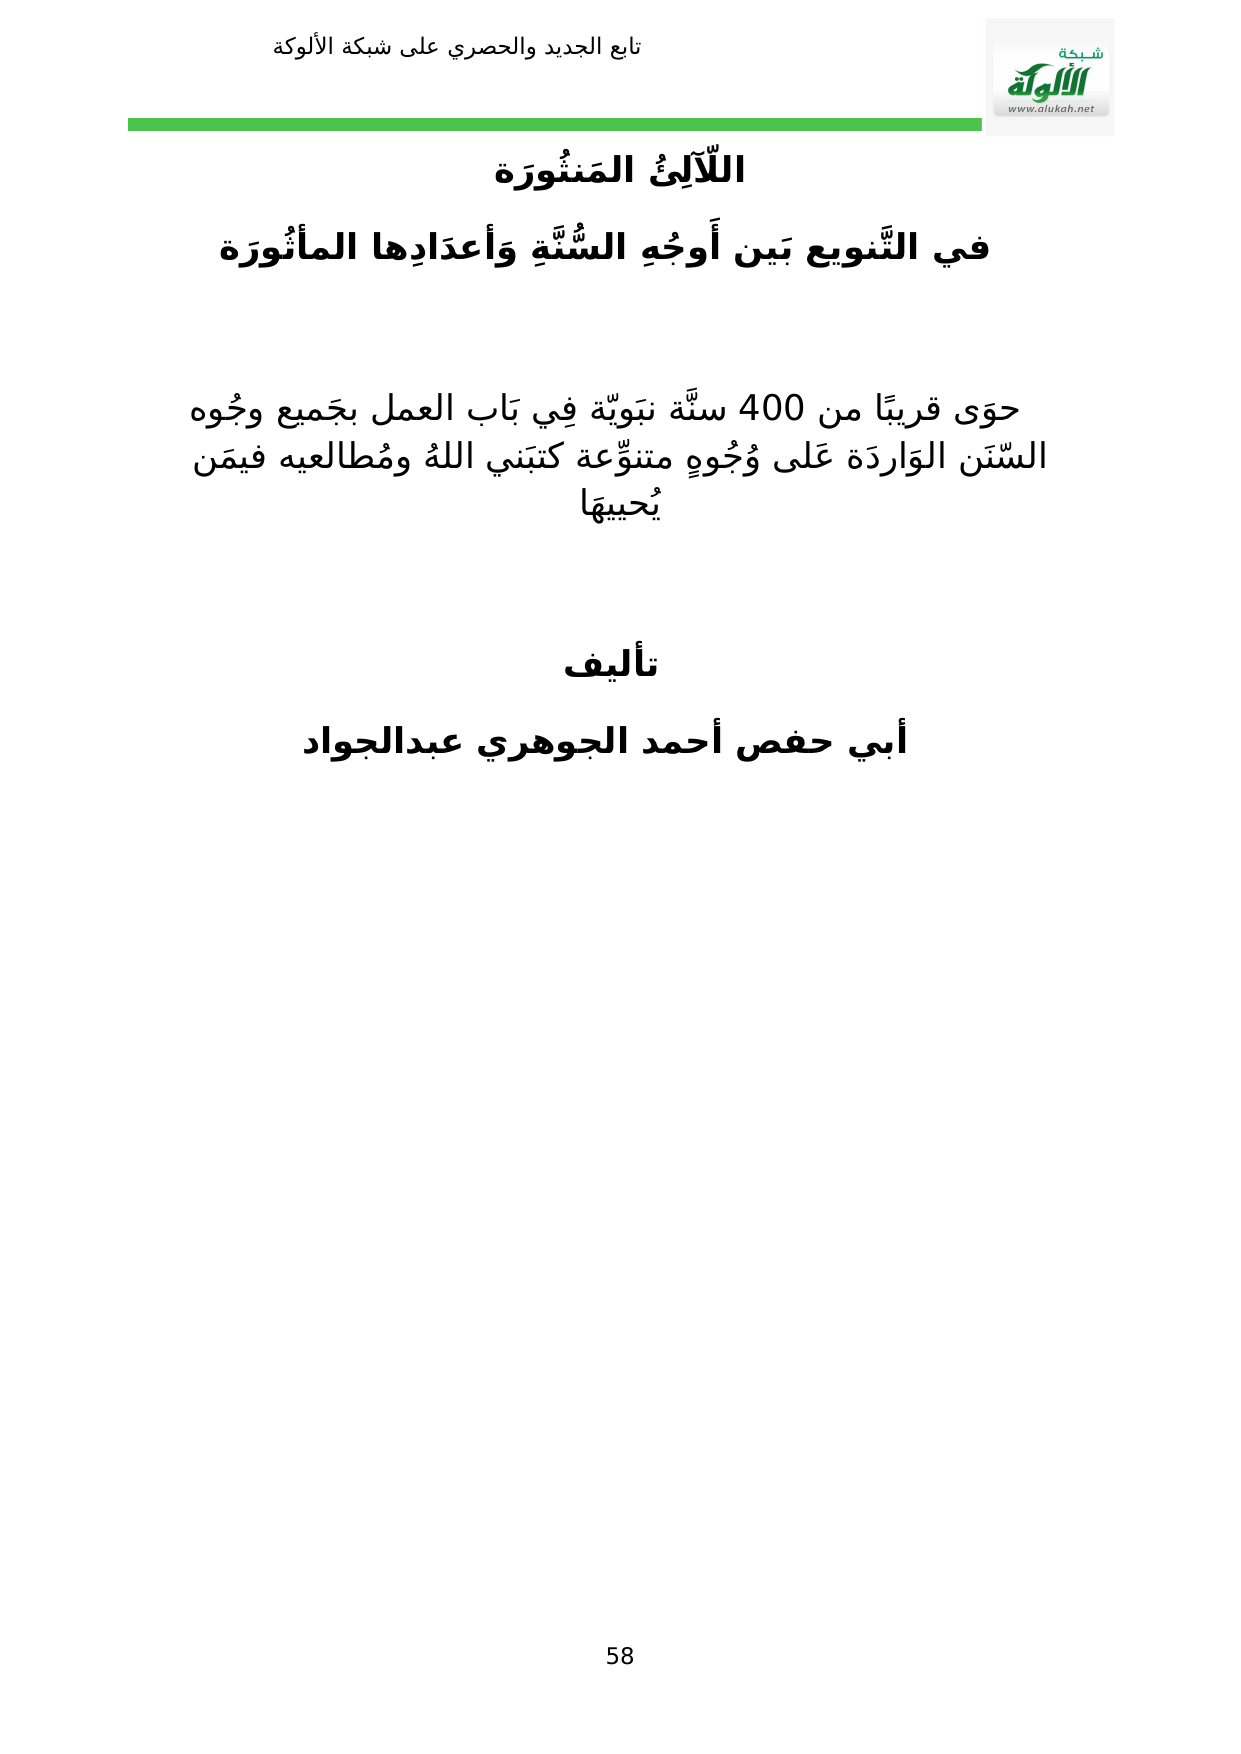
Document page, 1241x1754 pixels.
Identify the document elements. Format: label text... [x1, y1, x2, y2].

text تأليف [150, 644, 1090, 685]
text في التَّنويع بَين أَوجُهِ السُّنَّةِ وَأعدَادِها المأثُورَة [150, 227, 1090, 268]
text أبي حفص أحمد الجوهري عبدالجواد [150, 720, 1090, 761]
text حوَى قريبًا من 400 سنَّة نبَويّة فِي بَاب العمل بجَميع وجُوه السّنَن الوَاردَة عَلى وُجُوهٍ متنوِّعة كتبَني اللهُ ومُطالعيه فيمَن يُحييهَا [150, 388, 1090, 524]
text اللّآلِئُ المَنثُورَة [150, 150, 1090, 191]
